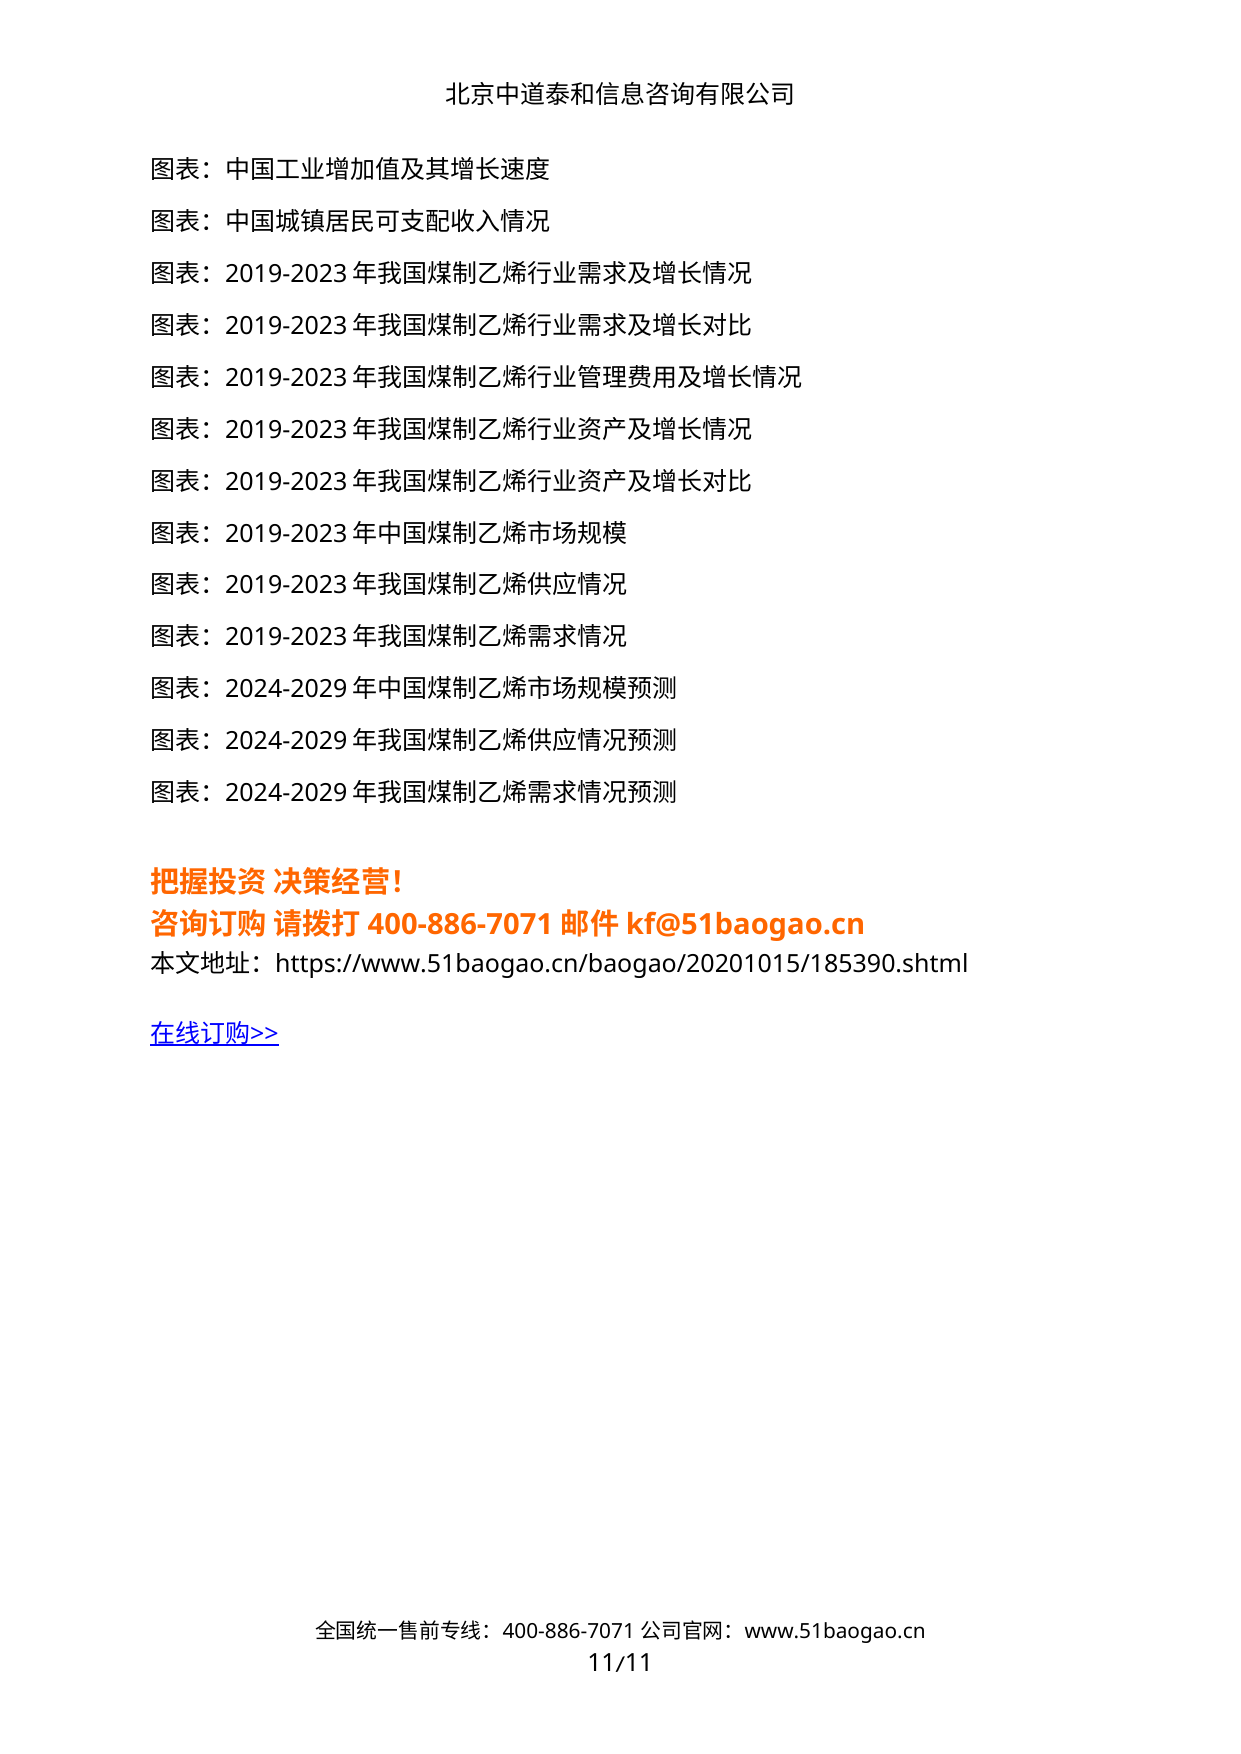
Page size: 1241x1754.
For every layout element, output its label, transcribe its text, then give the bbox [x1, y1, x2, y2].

text 图表：2024-2029年中国煤制乙烯市场规模预测 [150, 669, 1090, 705]
text 图表：2024-2029年我国煤制乙烯需求情况预测 [150, 772, 1090, 809]
text 图表：2019-2023年我国煤制乙烯行业管理费用及增长情况 [150, 357, 1090, 394]
text 图表：2019-2023年我国煤制乙烯行业资产及增长对比 [150, 461, 1090, 497]
text 在线订购>> [150, 979, 1090, 1050]
text 图表：2019-2023年中国煤制乙烯市场规模 [150, 513, 1090, 549]
text 图表：2024-2029年我国煤制乙烯供应情况预测 [150, 721, 1090, 757]
text 图表：2019-2023年我国煤制乙烯行业资产及增长情况 [150, 409, 1090, 446]
text 图表：中国工业增加值及其增长速度 [150, 150, 1090, 186]
text 图表：2019-2023年我国煤制乙烯供应情况 [150, 565, 1090, 601]
text 图表：2019-2023年我国煤制乙烯需求情况 [150, 617, 1090, 653]
text 图表：中国城镇居民可支配收入情况 [150, 202, 1090, 238]
text 图表：2019-2023年我国煤制乙烯行业需求及增长情况 [150, 254, 1090, 290]
text 图表：2019-2023年我国煤制乙烯行业需求及增长对比 [150, 306, 1090, 342]
text 把握投资 决策经营！咨询订购 请拨打 400-886-7071 邮件 kf@51baogao.cn本文地址：https://www.51baogao.cn/baogao/20201015/185390.shtml [150, 824, 1090, 979]
